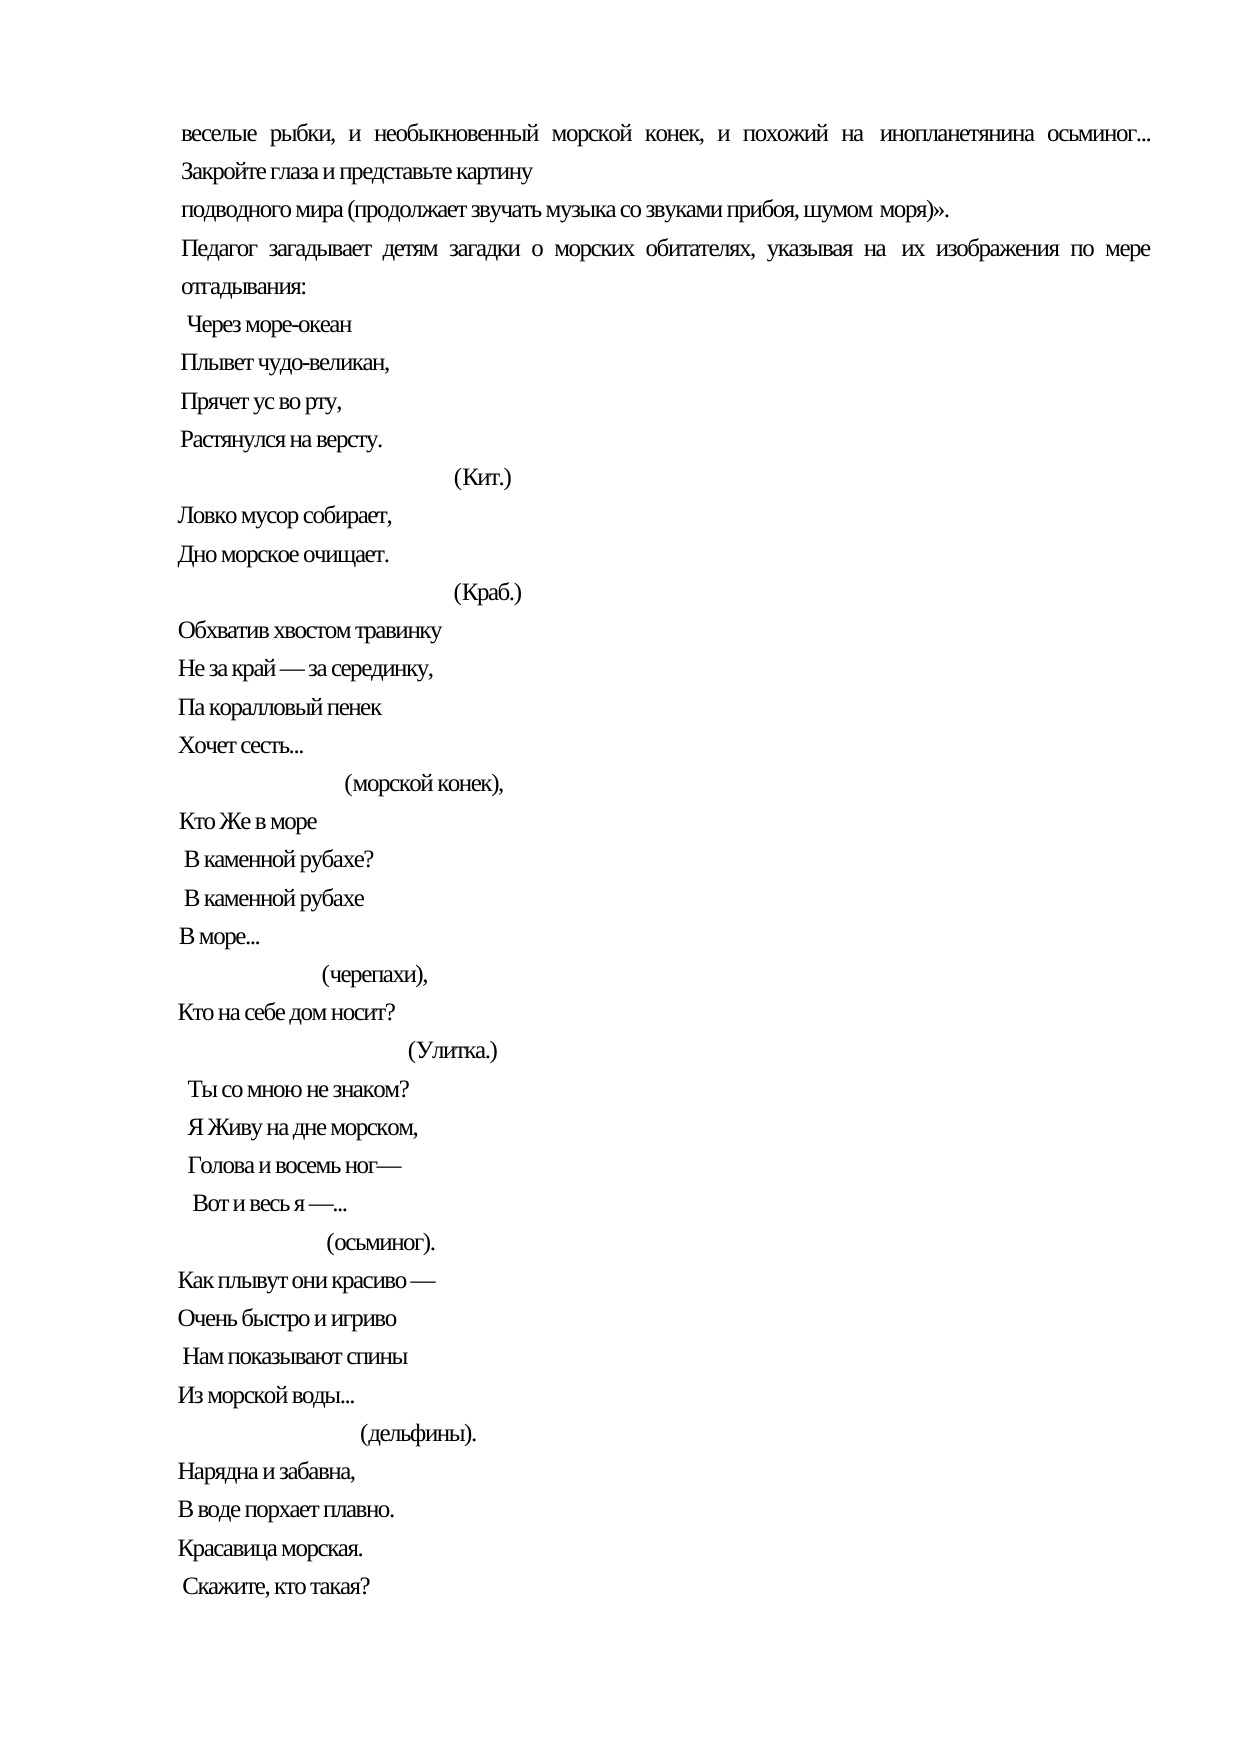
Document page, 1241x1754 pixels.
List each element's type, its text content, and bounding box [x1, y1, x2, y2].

text В море... [179, 921, 1152, 950]
text В каменной рубахе [179, 883, 1152, 911]
text Растянулся на версту. [180, 424, 1152, 453]
text В воде порхает плавно. [177, 1494, 1152, 1523]
text (черепахи), [177, 959, 1152, 988]
text веселые рыбки, и необыкновенный морской конек, и похожий на инопланетянина осьминог... Закройте глаза и представьте картину [181, 118, 1152, 185]
text Голова и восемь ног— [187, 1150, 1152, 1179]
text Хочет сесть... [178, 730, 1152, 758]
text Вот и весь я —... [187, 1188, 1152, 1217]
text Обхватив хвостом травинку [178, 615, 1152, 644]
text Как плывут они красиво — [177, 1265, 1152, 1294]
text Па коралловый пенек [178, 692, 1152, 720]
text (Улитка.) [177, 1036, 1152, 1064]
text Не за край — за серединку, [178, 653, 1152, 682]
text подводного мира (продолжает звучать музыка со звуками прибоя, шумом моря)». [181, 194, 1152, 223]
text Красавица морская. [177, 1533, 1152, 1561]
text Через море-океан [187, 309, 1152, 338]
text Кто на себе дом носит? [177, 997, 1152, 1026]
text (Краб.) [453, 577, 1152, 606]
text Прячет ус во рту, [180, 386, 1152, 414]
text Дно морское очищает. [177, 539, 1152, 567]
text (дельфины). [360, 1418, 1152, 1447]
text Нарядна и забавна, [177, 1456, 1152, 1485]
text Ты со мною не знаком? [187, 1074, 1152, 1103]
text Очень быстро и игриво [177, 1303, 1152, 1332]
text (осьминог). [177, 1227, 1152, 1256]
text Нам показывают спины [177, 1341, 1152, 1370]
text Скажите, кто такая? [177, 1571, 1152, 1599]
text (морской конек), [344, 768, 1152, 797]
text Педагог загадывает детям загадки о морских обитателях, указывая на их изображения по мере отгадывания: [181, 233, 1152, 300]
text (Кит.) [454, 462, 1152, 491]
text Я Живу на дне морском, [187, 1112, 1152, 1141]
text Из морской воды... [177, 1380, 1152, 1408]
text Кто Же в море [179, 806, 1152, 835]
text Плывет чудо-великан, [180, 347, 1152, 376]
text Ловко мусор собирает, [177, 500, 1152, 529]
text В каменной рубахе? [179, 844, 1152, 873]
